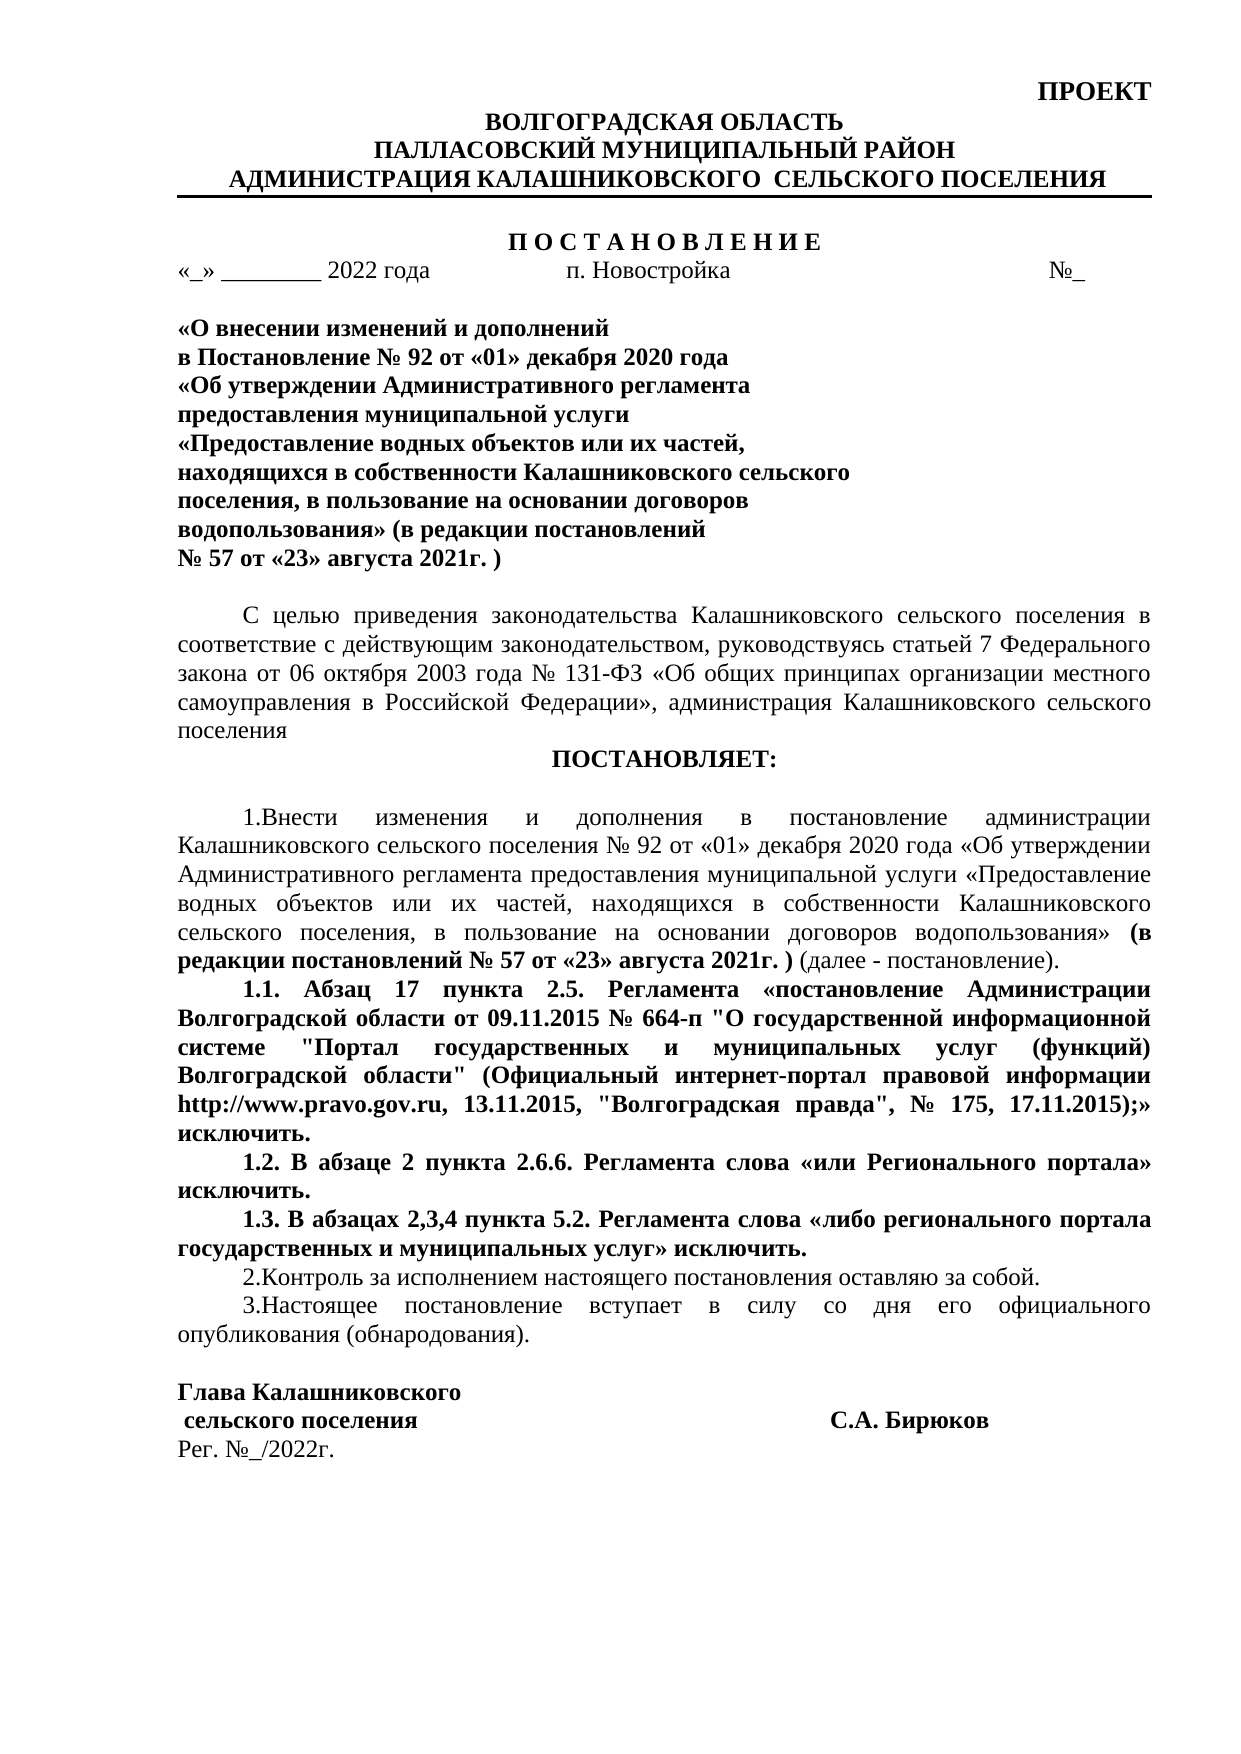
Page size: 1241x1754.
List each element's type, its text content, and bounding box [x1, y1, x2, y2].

text № 57 от «23» августа 2021г. ) [177, 543, 1152, 572]
text «О внесении изменений и дополнений [177, 313, 1152, 342]
text предоставления муниципальной услуги [177, 399, 1152, 428]
text «Предоставление водных объектов или их частей, [177, 428, 1152, 457]
text ПОСТАНОВЛЯЕТ: [177, 744, 1152, 773]
text 2.Контроль за исполнением настоящего постановления оставляю за собой. [177, 1262, 1152, 1291]
text 3.Настоящее постановление вступает в силу со дня его официального опубликования (обнародования). [177, 1291, 1152, 1348]
text ВОЛГОГРАДСКАЯ ОБЛАСТЬ [177, 107, 1152, 135]
text 1.3. В абзацах 2,3,4 пункта 5.2. Регламента слова «либо регионального портала государственных и муниципальных услуг» исключить. [177, 1204, 1152, 1262]
text П О С Т А Н О В Л Е Н И Е [177, 227, 1152, 256]
text сельского поселения С.А. Бирюков [177, 1406, 1152, 1434]
text 1.Внести изменения и дополнения в постановление администрации Калашниковского сельского поселения № 92 от «01» декабря 2020 года «Об утверждении Административного регламента предоставления муниципальной услуги «Предоставление водных объектов или их частей, находящихся в собственности Калашниковского сельского поселения, в пользование на основании договоров водопользования» (в редакции постановлений № 57 от «23» августа 2021г. ) (далее - постановление). [177, 802, 1152, 974]
text ПАЛЛАСОВСКИЙ МУНИЦИПАЛЬНЫЙ РАЙОН АДМИНИСТРАЦИЯ КАЛАШНИКОВСКОГО СЕЛЬСКОГО ПОСЕЛЕНИЯ [177, 135, 1152, 195]
text 1.2. В абзаце 2 пункта 2.6.6. Регламента слова «или Регионального портала» исключить. [177, 1147, 1152, 1204]
text находящихся в собственности Калашниковского сельского [177, 457, 1152, 486]
text водопользования» (в редакции постановлений [177, 514, 1152, 543]
text 1.1. Абзац 17 пункта 2.5. Регламента «постановление Администрации Волгоградской области от 09.11.2015 № 664-п "О государственной информационной системе "Портал государственных и муниципальных услуг (функций) Волгоградской области" (Официальный интернет-портал правовой информации http://www.pravo.gov.ru, 13.11.2015, "Волгоградская правда", № 175, 17.11.2015);» исключить. [177, 974, 1152, 1147]
text «_» ________ 2022 года п. Новостройка №_ [177, 256, 1152, 284]
text в Постановление № 92 от «01» декабря 2020 года [177, 342, 1152, 371]
text Рег. №_/2022г. [177, 1434, 1152, 1463]
text Глава Калашниковского [177, 1377, 1152, 1406]
text ПРОЕКТ [177, 76, 1152, 107]
text «Об утверждении Административного регламента [177, 371, 1152, 399]
text поселения, в пользование на основании договоров [177, 486, 1152, 514]
text С целью приведения законодательства Калашниковского сельского поселения в соответствие с действующим законодательством, руководствуясь статьей 7 Федерального закона от 06 октября 2003 года № 131-ФЗ «Об общих принципах организации местного самоуправления в Российской Федерации», администрация Калашниковского сельского поселения [177, 601, 1152, 744]
